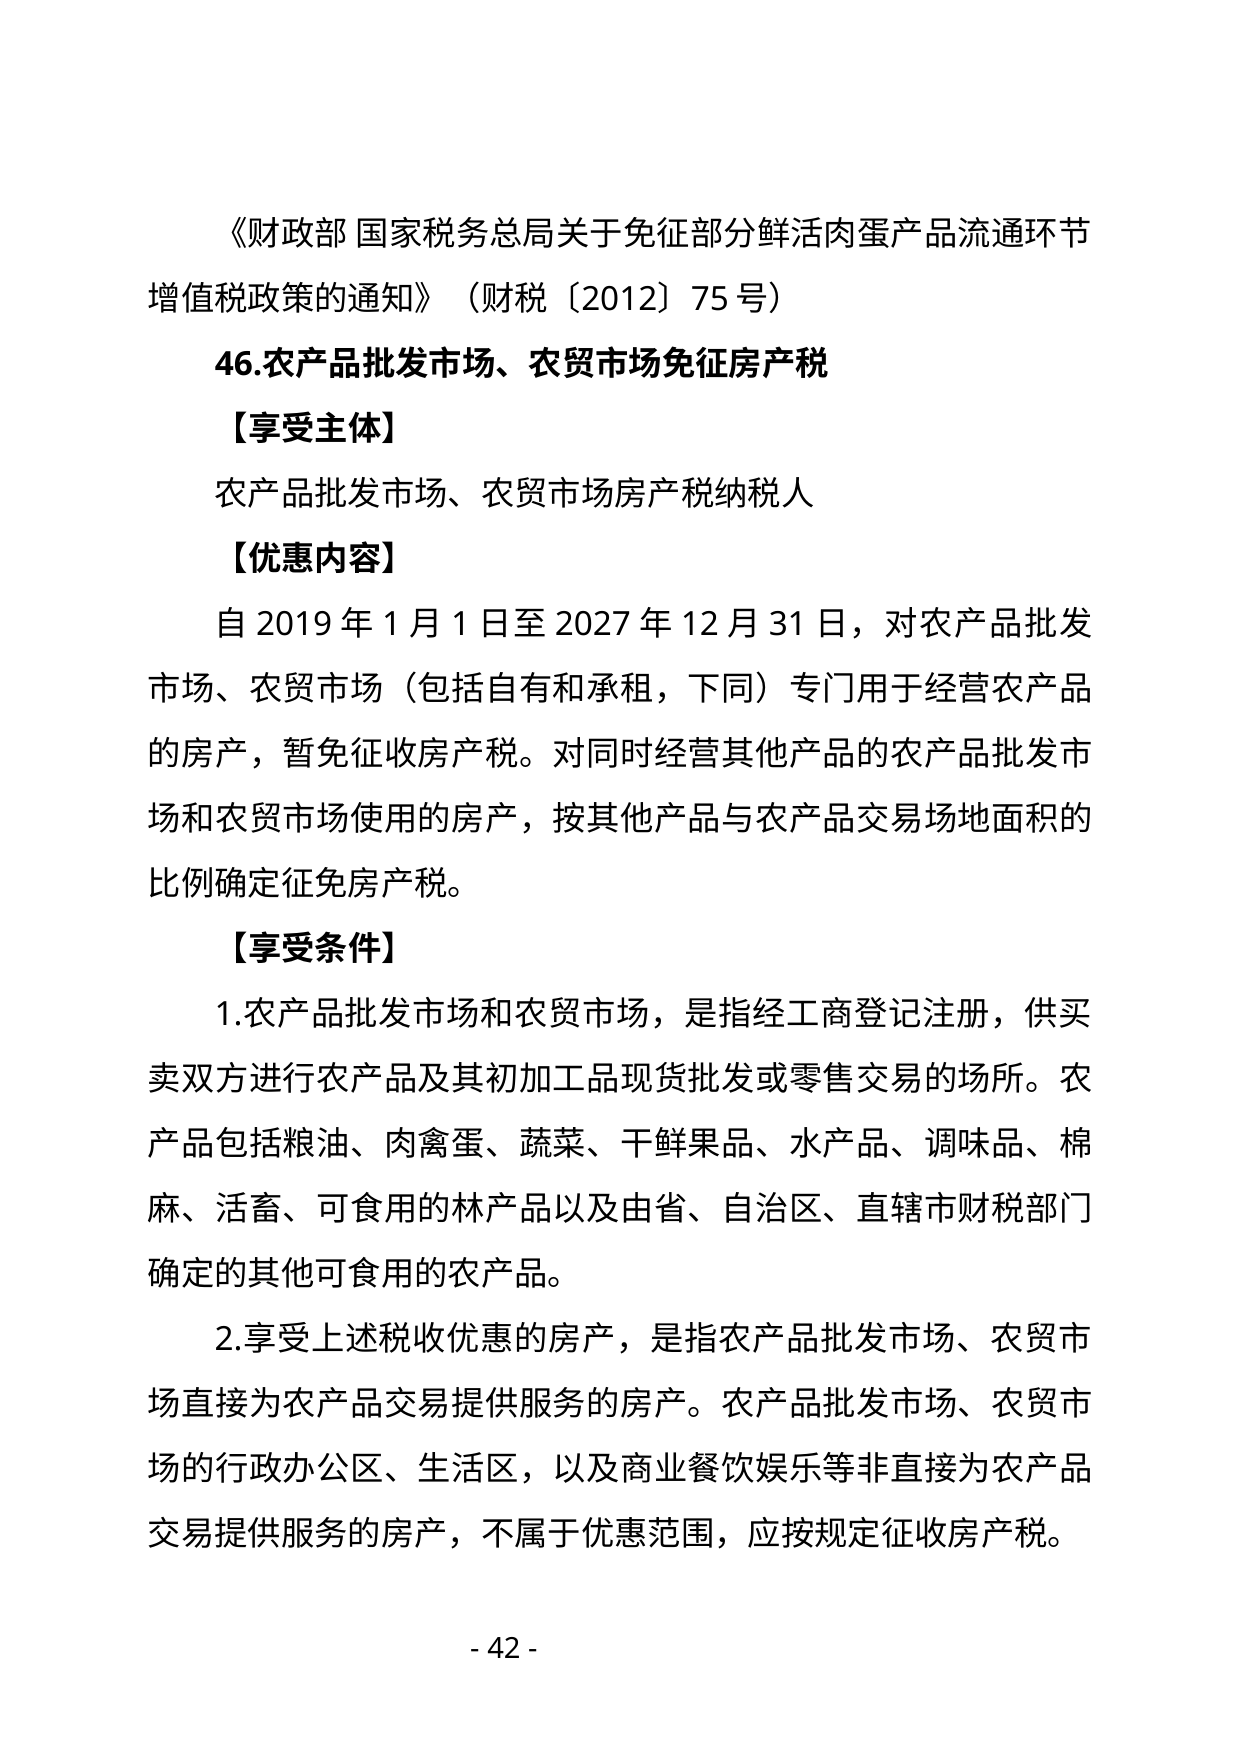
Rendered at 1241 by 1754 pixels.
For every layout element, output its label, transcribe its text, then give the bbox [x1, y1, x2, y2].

list 【享受条件】 [148, 914, 1093, 979]
list 【优惠内容】 [148, 524, 1093, 589]
subtitle 46.农产品批发市场、农贸市场免征房产税 [148, 329, 1093, 394]
list 农产品批发市场、农贸市场房产税纳税人 [148, 459, 1093, 524]
list 1.农产品批发市场和农贸市场，是指经工商登记注册，供买卖双方进行农产品及其初加工品现货批发或零售交易的场所。农产品包括粮油、肉禽蛋、蔬菜、干鲜果品、水产品、调味品、棉麻、活畜、可食用的林产品以及由省、自治区、直辖市财税部门确定的其他可食用的农产品。 [148, 979, 1093, 1304]
list 《财政部 国家税务总局关于免征部分鲜活肉蛋产品流通环节增值税政策的通知》（财税〔2012〕75号） [148, 199, 1093, 329]
list 【享受主体】 [148, 394, 1093, 459]
list 2.享受上述税收优惠的房产，是指农产品批发市场、农贸市场直接为农产品交易提供服务的房产。农产品批发市场、农贸市场的行政办公区、生活区，以及商业餐饮娱乐等非直接为农产品交易提供服务的房产，不属于优惠范围，应按规定征收房产税。 [148, 1304, 1093, 1564]
list 自2019年1月1日至2027年12月31日，对农产品批发市场、农贸市场（包括自有和承租，下同）专门用于经营农产品的房产，暂免征收房产税。对同时经营其他产品的农产品批发市场和农贸市场使用的房产，按其他产品与农产品交易场地面积的比例确定征免房产税。 [148, 589, 1093, 914]
